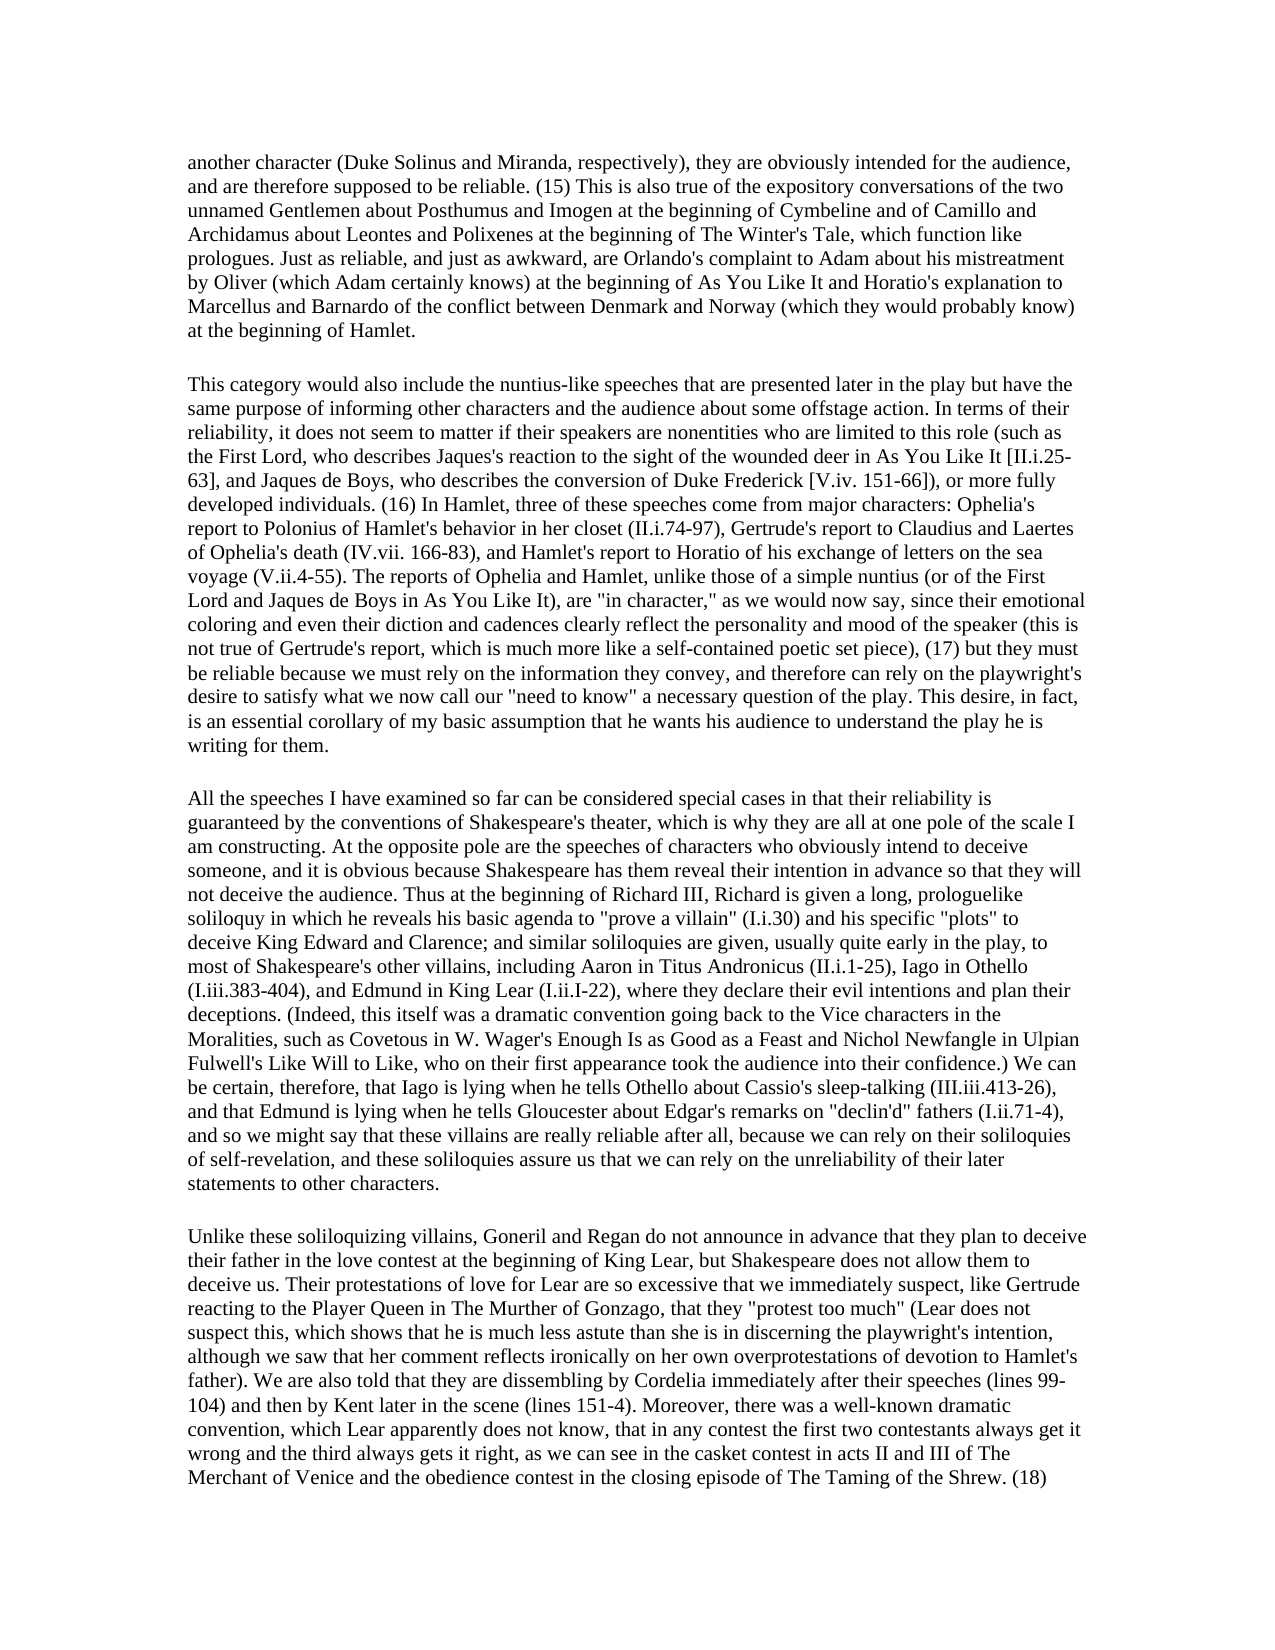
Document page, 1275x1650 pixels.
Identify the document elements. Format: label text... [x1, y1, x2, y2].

text This category would also include the nuntius-like speeches that are presented later in the play but have the same purpose of informing other characters and the audience about some offstage action. In terms of their reliability, it does not seem to matter if their speakers are nonentities who are limited to this role (such as the First Lord, who describes Jaques's reaction to the sight of the wounded deer in As You Like It [II.i.25-63], and Jaques de Boys, who describes the conversion of Duke Frederick [V.iv. 151-66]), or more fully developed individuals. (16) In Hamlet, three of these speeches come from major characters: Ophelia's report to Polonius of Hamlet's behavior in her closet (II.i.74-97), Gertrude's report to Claudius and Laertes of Ophelia's death (IV.vii. 166-83), and Hamlet's report to Horatio of his exchange of letters on the sea voyage (V.ii.4-55). The reports of Ophelia and Hamlet, unlike those of a simple nuntius (or of the First Lord and Jaques de Boys in As You Like It), are "in character," as we would now say, since their emotional coloring and even their diction and cadences clearly reflect the personality and mood of the speaker (this is not true of Gertrude's report, which is much more like a self-contained poetic set piece), (17) but they must be reliable because we must rely on the information they convey, and therefore can rely on the playwright's desire to satisfy what we now call our "need to know" a necessary question of the play. This desire, in fact, is an essential corollary of my basic assumption that he wants his audience to understand the play he is writing for them. [187, 372, 1087, 757]
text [187, 150, 1087, 342]
text All the speeches I have examined so far can be considered special cases in that their reliability is guaranteed by the conventions of Shakespeare's theater, which is why they are all at one pole of the scale I am constructing. At the opposite pole are the speeches of characters who obviously intend to deceive someone, and it is obvious because Shakespeare has them reveal their intention in advance so that they will not deceive the audience. Thus at the beginning of Richard III, Richard is given a long, prologuelike soliloquy in which he reveals his basic agenda to "prove a villain" (I.i.30) and his specific "plots" to deceive King Edward and Clarence; and similar soliloquies are given, usually quite early in the play, to most of Shakespeare's other villains, including Aaron in Titus Andronicus (II.i.1-25), Iago in Othello (I.iii.383-404), and Edmund in King Lear (I.ii.I-22), where they declare their evil intentions and plan their deceptions. (Indeed, this itself was a dramatic convention going back to the Vice characters in the Moralities, such as Covetous in W. Wager's Enough Is as Good as a Feast and Nichol Newfangle in Ulpian Fulwell's Like Will to Like, who on their first appearance took the audience into their confidence.) We can be certain, therefore, that Iago is lying when he tells Othello about Cassio's sleep-talking (III.iii.413-26), and that Edmund is lying when he tells Gloucester about Edgar's remarks on "declin'd" fathers (I.ii.71-4), and so we might say that these villains are really reliable after all, because we can rely on their soliloquies of self-revelation, and these soliloquies assure us that we can rely on the unreliability of their later statements to other characters. [187, 786, 1087, 1195]
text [187, 1224, 1087, 1489]
